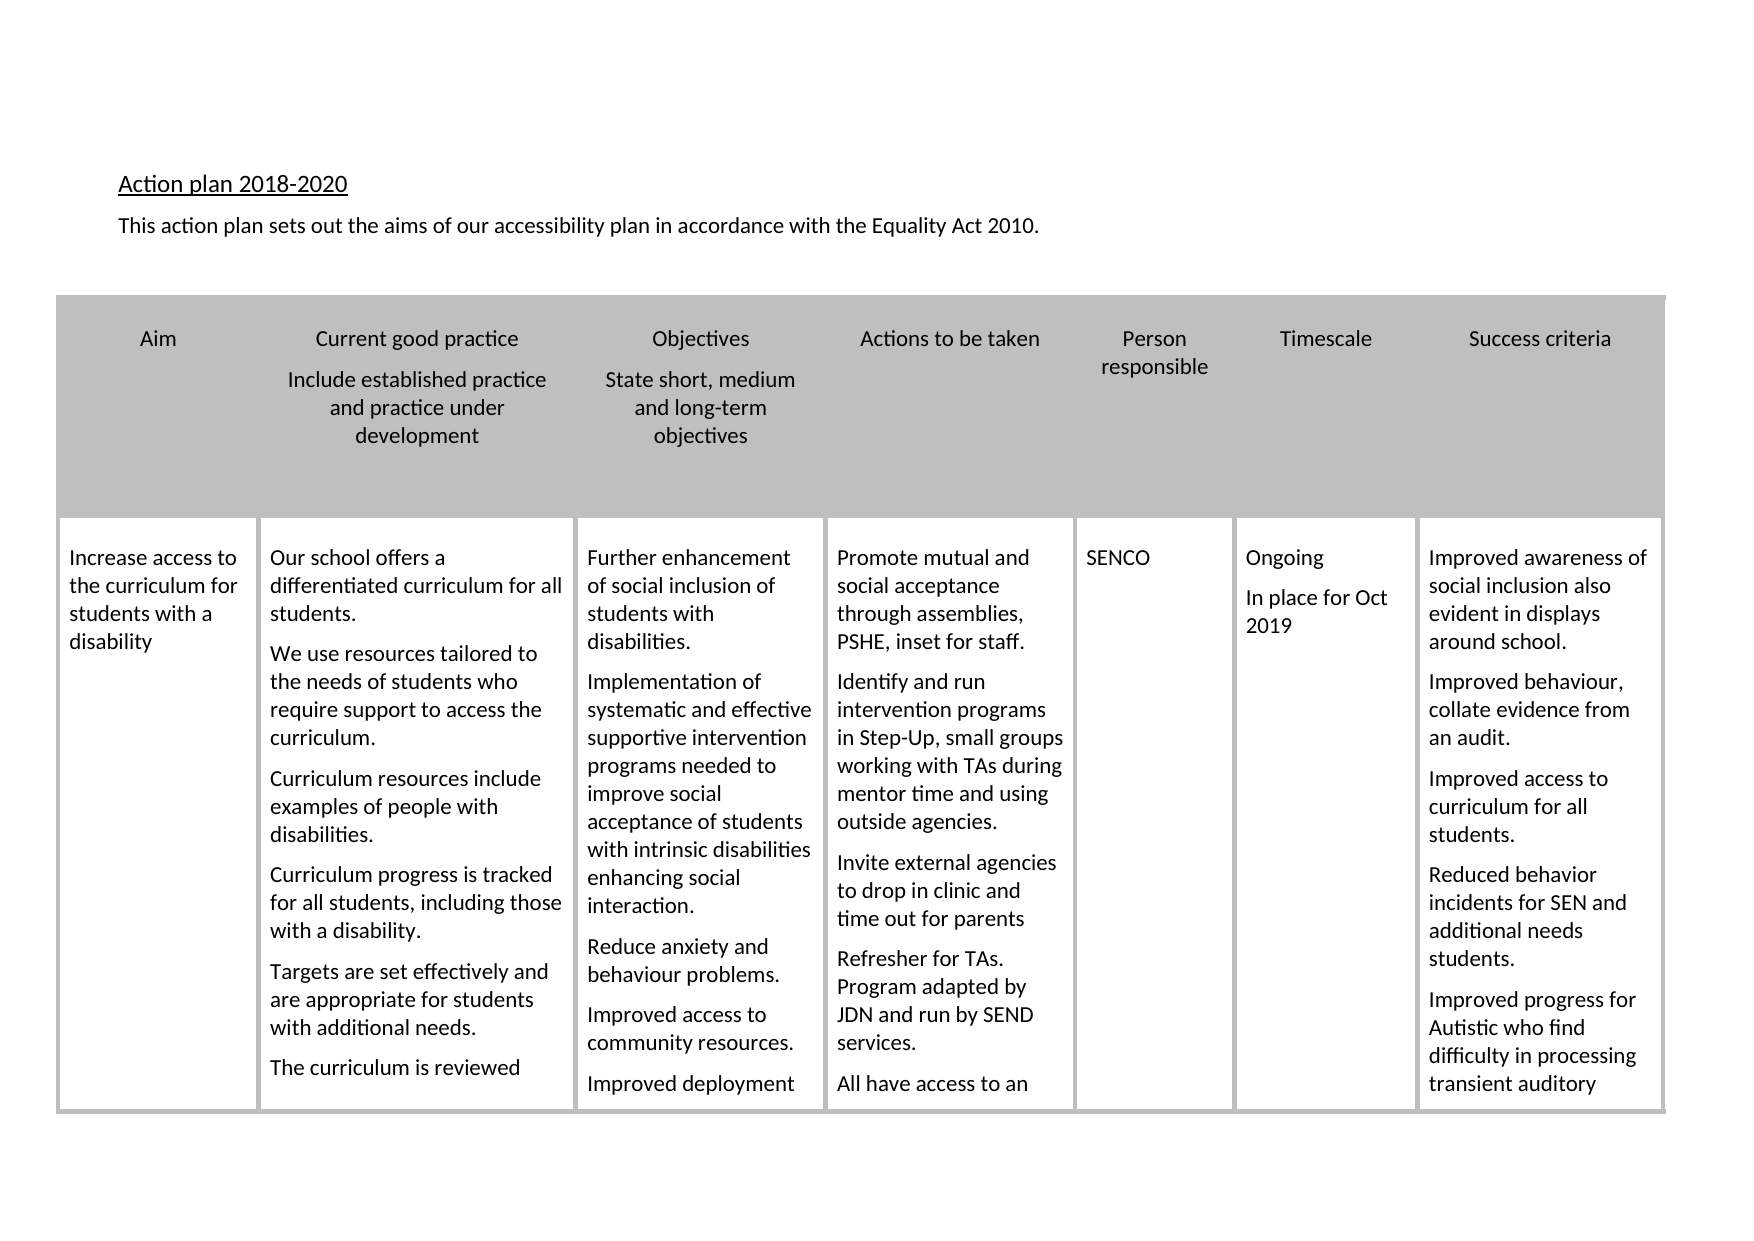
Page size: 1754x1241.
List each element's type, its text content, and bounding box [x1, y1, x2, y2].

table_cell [828, 518, 1073, 1109]
text Action plan 2018-2020 [118, 168, 1665, 199]
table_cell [1420, 518, 1661, 1109]
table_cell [578, 518, 823, 1109]
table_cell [1237, 518, 1415, 1109]
table_header Success criteria [1420, 300, 1661, 514]
table_cell SENCO [1077, 518, 1232, 1109]
table_header Objectives State short, medium and long-term objectives [578, 300, 823, 514]
table_header Timescale [1237, 300, 1415, 514]
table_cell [60, 518, 256, 1109]
text This action plan sets out the aims of our accessibility plan in accordance with the Equality Act 2010. [118, 211, 1665, 239]
table_header Current good practice Include established practice and practice under development [261, 300, 573, 514]
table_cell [261, 518, 573, 1109]
table_header Person responsible [1077, 300, 1232, 514]
table_header Actions to be taken [828, 300, 1073, 514]
table_header Aim [60, 300, 256, 514]
